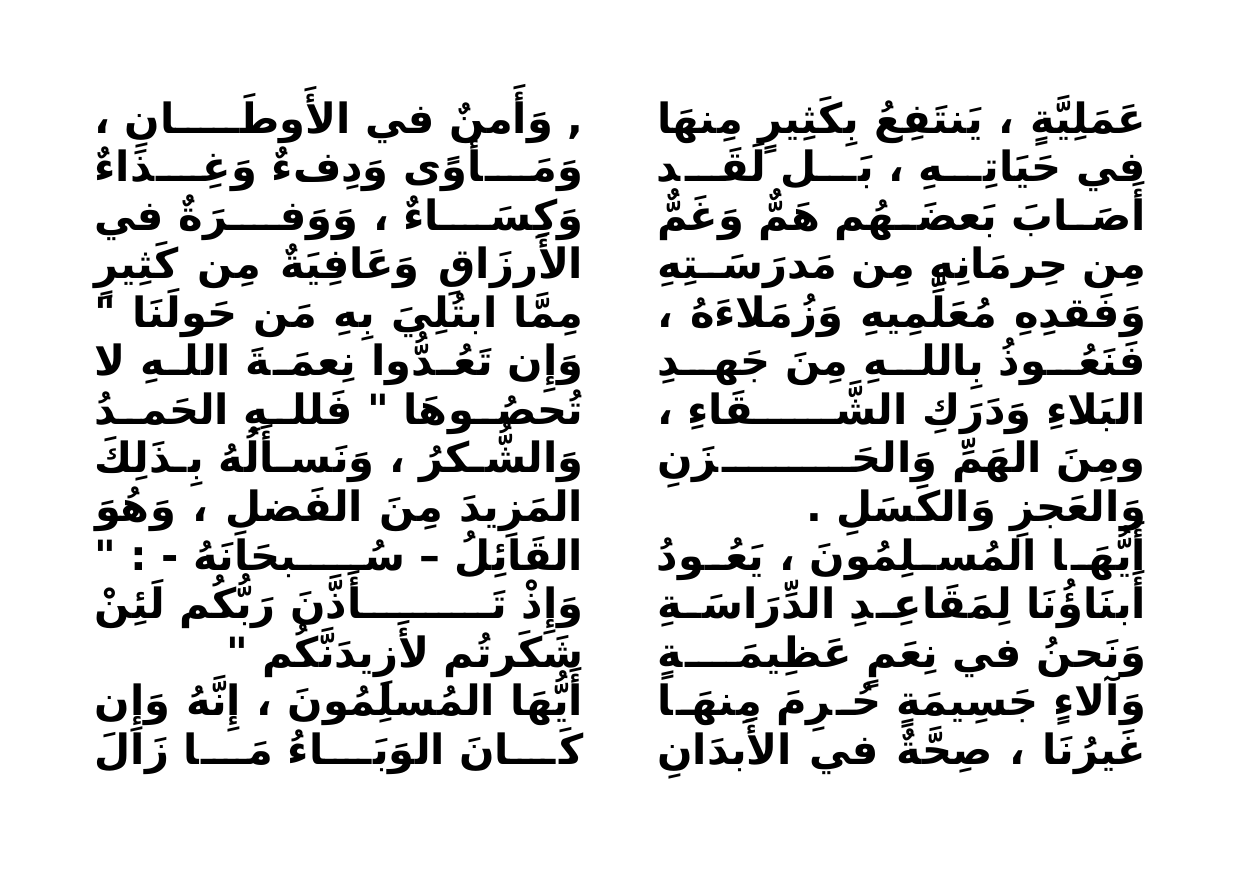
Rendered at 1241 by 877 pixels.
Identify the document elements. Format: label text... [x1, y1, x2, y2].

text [657, 94, 1146, 531]
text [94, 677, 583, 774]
text أَيُّهَا المُسلِمُونَ ، يَعُودُ أَبنَاؤُنَا لِمَقَاعِدِ الدِّرَاسَةِ وَنَحنُ في نِعَمٍ عَظِيمَةٍ وَآلاءٍ جَسِيمَةٍ حُرِمَ مِنهَا غَيرُنَا ، صِحَّةٌ في الأَبدَانِ , وَأَمنٌ في الأَوطَانِ ، وَمَأوًى وَدِفءٌ وَغِذَاءٌ وَكِسَاءٌ ، وَوَفرَةٌ في الأَرزَاقِ وَعَافِيَةٌ مِن كَثِيرٍ مِمَّا ابتُلِيَ بِهِ مَن حَولَنَا " وَإِن تَعُدُّوا نِعمَةَ اللهِ لا تُحصُوهَا " فَللهِ الحَمدُ وَالشُّكرُ ، وَنَسأَلُهُ بِذَلِكَ المَزِيدَ مِنَ الفَضلِ ، وَهُوَ القَائِلُ – سُبحَانَهُ - : " وَإِذْ تَأَذَّنَ رَبُّكُم لَئِنْ شَكَرتُم لأَزِيدَنَّكُم " [657, 531, 1146, 774]
text أَيُّهَا المُسلِمُونَ ، يَعُودُ أَبنَاؤُنَا لِمَقَاعِدِ الدِّرَاسَةِ وَنَحنُ في نِعَمٍ عَظِيمَةٍ وَآلاءٍ جَسِيمَةٍ حُرِمَ مِنهَا غَيرُنَا ، صِحَّةٌ في الأَبدَانِ , وَأَمنٌ في الأَوطَانِ ، وَمَأوًى وَدِفءٌ وَغِذَاءٌ وَكِسَاءٌ ، وَوَفرَةٌ في الأَرزَاقِ وَعَافِيَةٌ مِن كَثِيرٍ مِمَّا ابتُلِيَ بِهِ مَن حَولَنَا " وَإِن تَعُدُّوا نِعمَةَ اللهِ لا تُحصُوهَا " فَللهِ الحَمدُ وَالشُّكرُ ، وَنَسأَلُهُ بِذَلِكَ المَزِيدَ مِنَ الفَضلِ ، وَهُوَ القَائِلُ – سُبحَانَهُ - : " وَإِذْ تَأَذَّنَ رَبُّكُم لَئِنْ شَكَرتُم لأَزِيدَنَّكُم " [94, 94, 583, 677]
